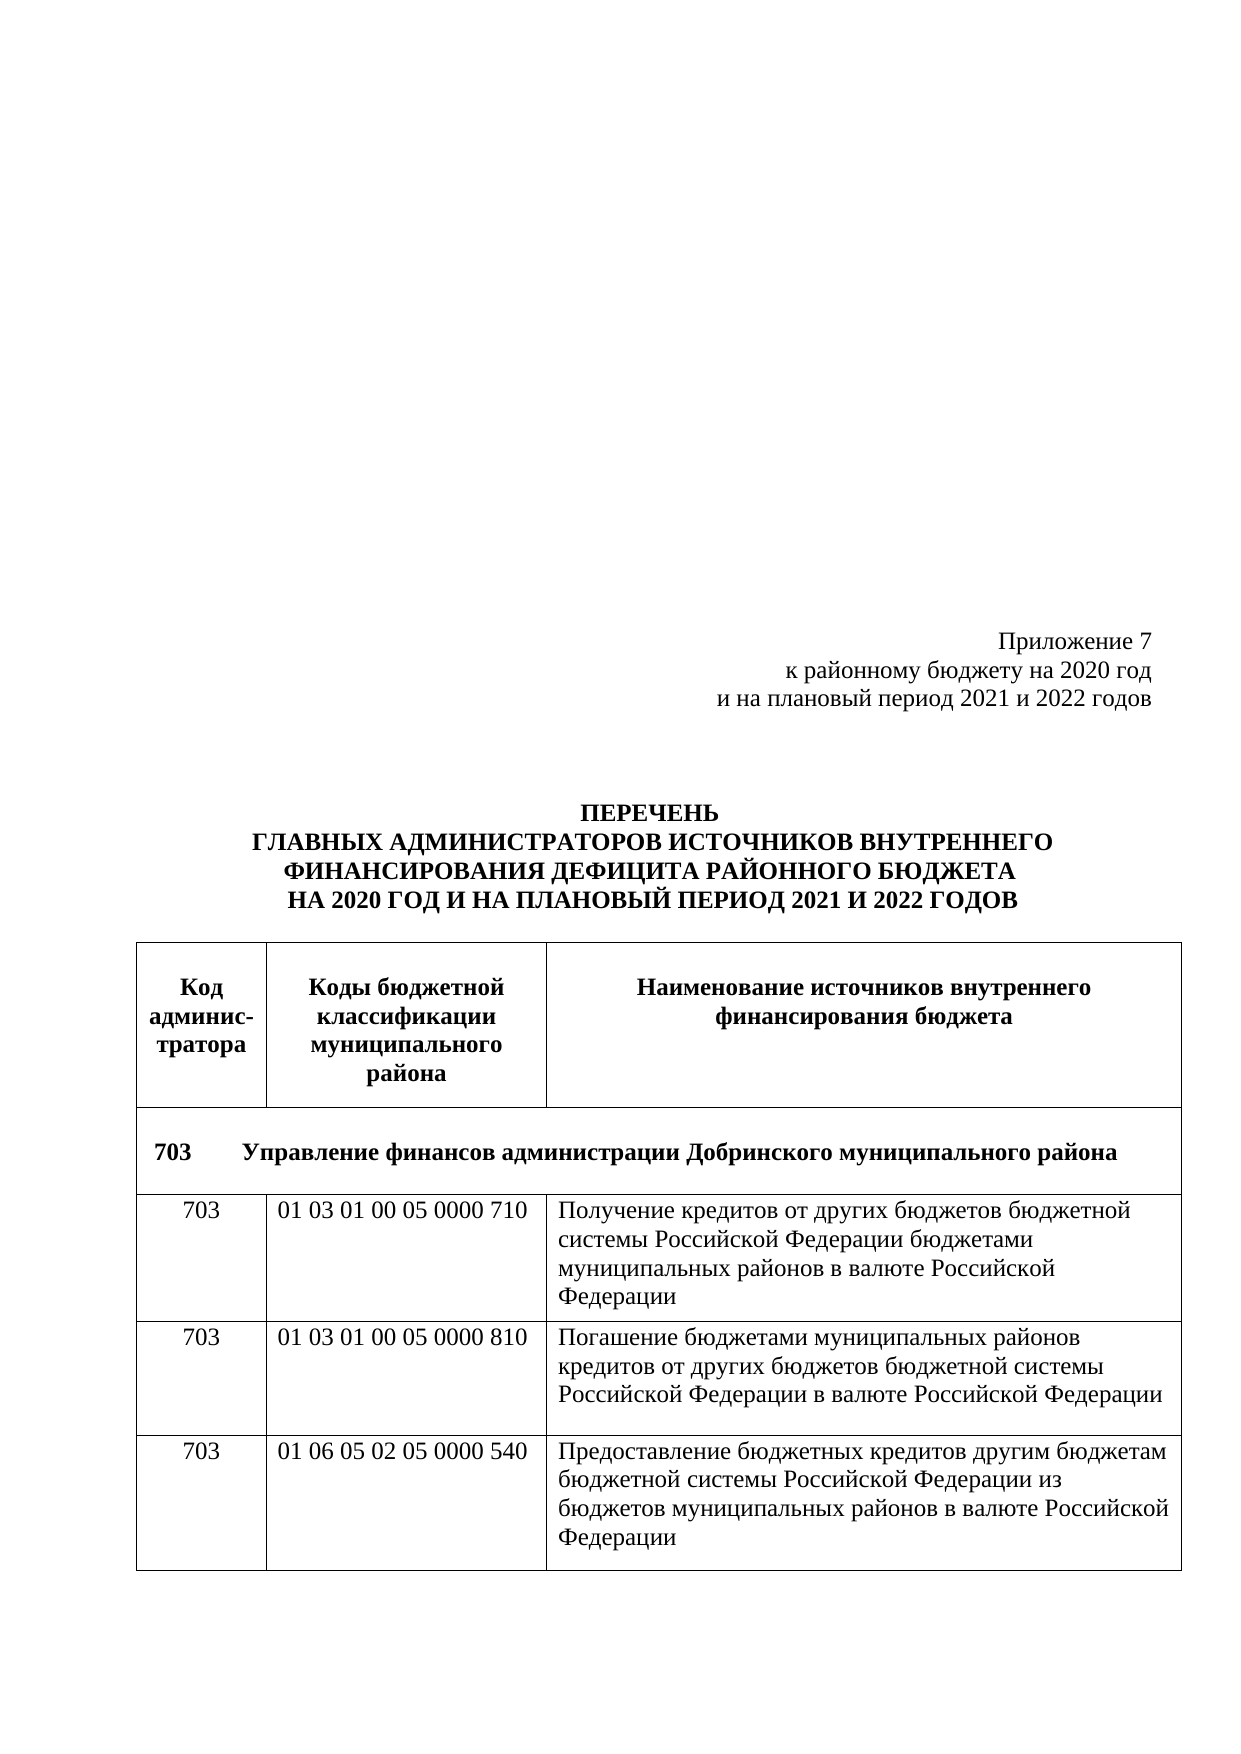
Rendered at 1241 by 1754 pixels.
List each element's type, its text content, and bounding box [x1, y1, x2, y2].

table_cell 01 03 01 00 05 0000 710 [267, 1195, 546, 1321]
table_cell 01 03 01 00 05 0000 810 [267, 1322, 546, 1435]
text НА 2020 ГОД И НА ПЛАНОВЫЙ ПЕРИОД 2021 И 2022 ГОДОВ [148, 885, 1152, 913]
table_header Коды бюджетной классификации муниципального района [267, 943, 546, 1107]
table_header Код админис-тратора [137, 943, 266, 1107]
text к районному бюджету на 2020 год [148, 655, 1152, 683]
table_cell Получение кредитов от других бюджетов бюджетной системы Российской Федерации бюджетами муниципальных районов в валюте Российской Федерации [547, 1195, 1181, 1321]
table_cell Предоставление бюджетных кредитов другим бюджетам бюджетной системы Российской Федерации из бюджетов муниципальных районов в валюте Российской Федерации [547, 1436, 1181, 1569]
text Приложение 7 [148, 626, 1152, 655]
table_cell 01 06 05 02 05 0000 540 [267, 1436, 546, 1569]
text и на плановый период 2021 и 2022 годов [148, 683, 1152, 712]
text ПЕРЕЧЕНЬ [148, 798, 1152, 827]
table_cell 703 [137, 1436, 266, 1569]
text ГЛАВНЫХ АДМИНИСТРАТОРОВ ИСТОЧНИКОВ ВНУТРЕННЕГО ФИНАНСИРОВАНИЯ ДЕФИЦИТА РАЙОННОГО БЮДЖЕТА [148, 827, 1152, 885]
table_cell 703 [137, 1322, 266, 1435]
table_header Наименование источников внутреннего финансирования бюджета [547, 943, 1181, 1107]
table_cell Погашение бюджетами муниципальных районов кредитов от других бюджетов бюджетной системы Российской Федерации в валюте Российской Федерации [547, 1322, 1181, 1435]
table_cell 703 [137, 1195, 266, 1321]
table_cell 703 Управление финансов администрации Добринского муниципального района [137, 1108, 1181, 1194]
